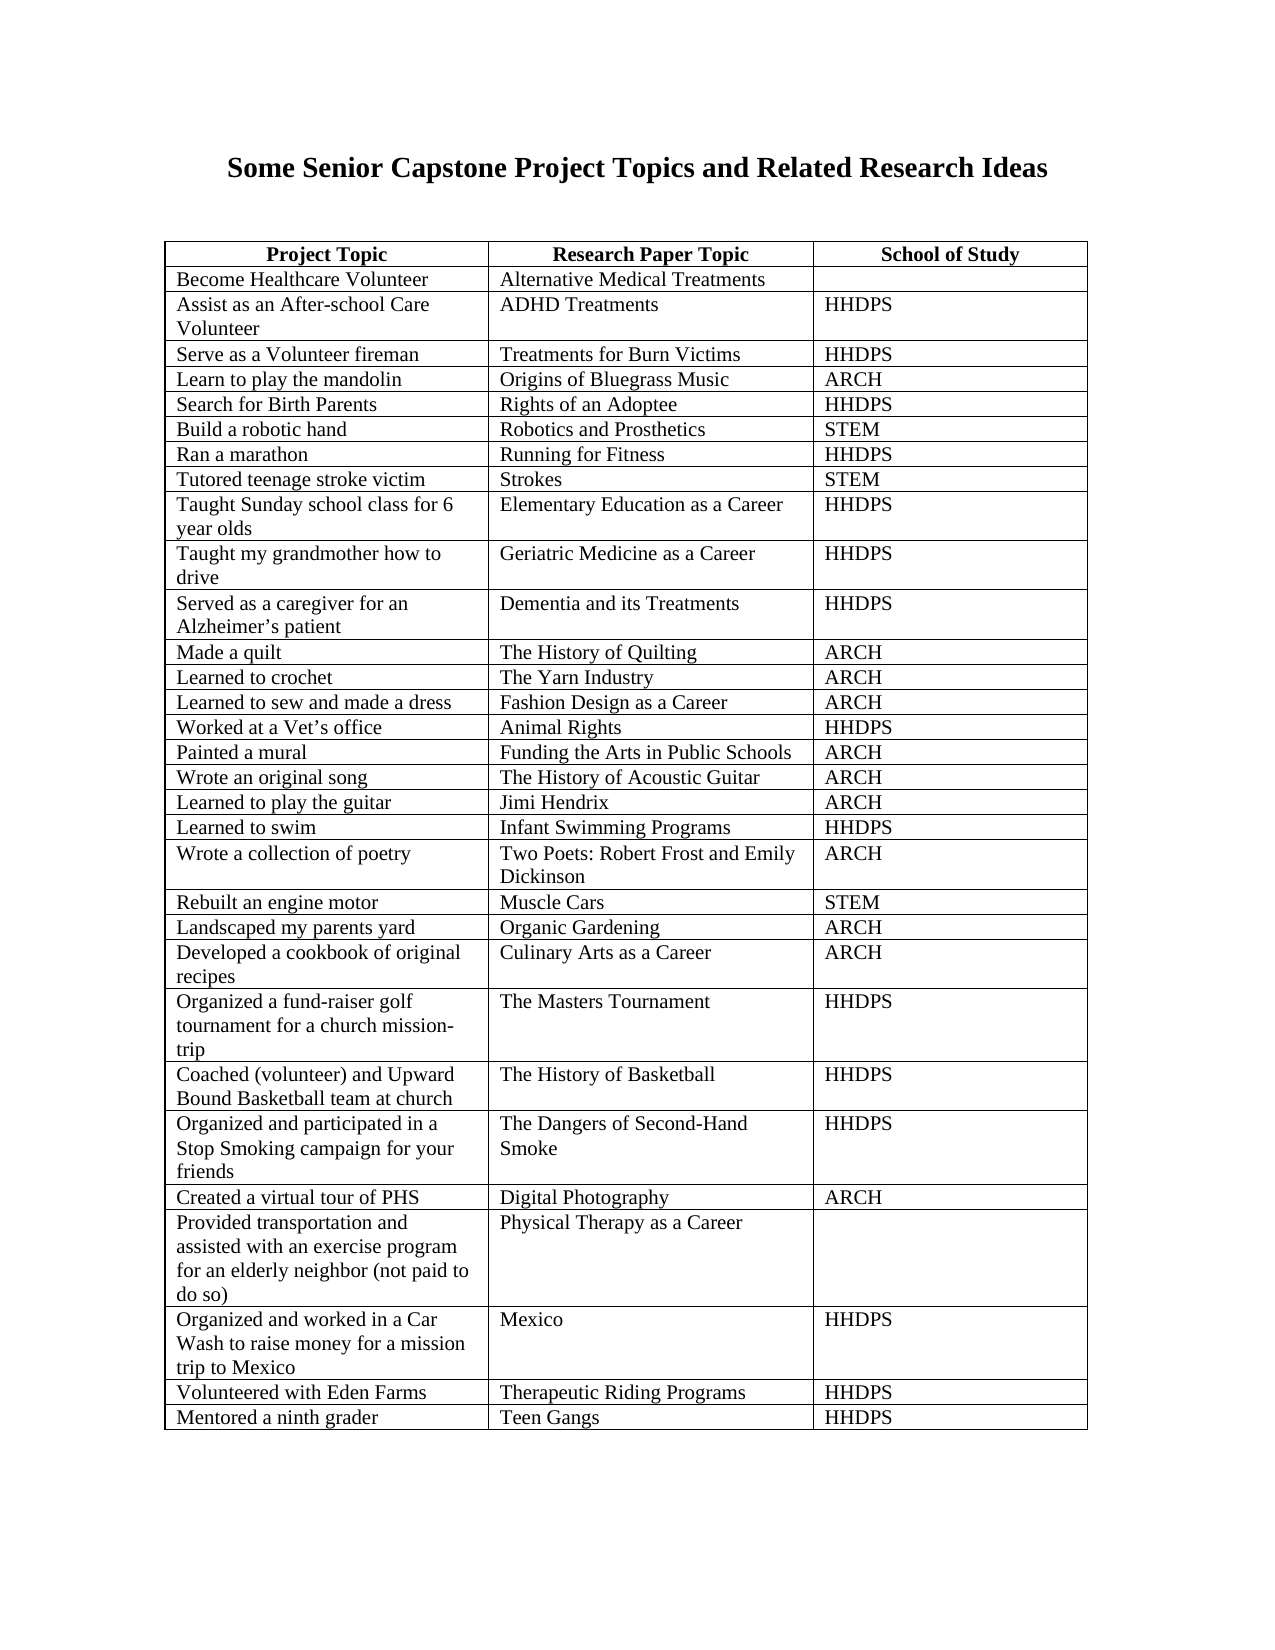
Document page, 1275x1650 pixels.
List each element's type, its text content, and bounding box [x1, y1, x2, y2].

table_cell Ran a marathon [166, 442, 488, 466]
table_cell Alternative Medical Treatments [489, 267, 813, 291]
table_cell Infant Swimming Programs [489, 815, 813, 839]
table_cell Elementary Education as a Career [489, 492, 813, 540]
table_cell The History of Acoustic Guitar [489, 765, 813, 789]
table_cell Landscaped my parents yard [166, 915, 488, 939]
table_cell HHDPS [814, 492, 1087, 540]
table_cell HHDPS [814, 292, 1087, 340]
table_cell HHDPS [814, 989, 1087, 1061]
table_cell [814, 1210, 1087, 1306]
table_cell ARCH [814, 740, 1087, 764]
table_header School of Study [814, 242, 1087, 266]
table_cell ARCH [814, 665, 1087, 689]
table_cell Painted a mural [166, 740, 488, 764]
table_cell Fashion Design as a Career [489, 690, 813, 714]
table_cell ARCH [814, 940, 1087, 988]
table_cell Mentored a ninth grader [166, 1405, 488, 1429]
table_cell Search for Birth Parents [166, 392, 488, 416]
table_cell Build a robotic hand [166, 417, 488, 441]
table_cell HHDPS [814, 1307, 1087, 1379]
table_cell HHDPS [814, 442, 1087, 466]
table_cell Two Poets: Robert Frost and Emily Dickinson [489, 840, 813, 888]
table_cell STEM [814, 417, 1087, 441]
table_cell Rebuilt an engine motor [166, 890, 488, 914]
table_cell Muscle Cars [489, 890, 813, 914]
table_cell ARCH [814, 640, 1087, 664]
table_header Project Topic [166, 242, 488, 266]
table_cell HHDPS [814, 590, 1087, 638]
table_cell Jimi Hendrix [489, 790, 813, 814]
table_cell Strokes [489, 467, 813, 491]
table_cell Learned to play the guitar [166, 790, 488, 814]
table_cell Wrote a collection of poetry [166, 840, 488, 888]
table_cell Geriatric Medicine as a Career [489, 541, 813, 589]
table_cell Therapeutic Riding Programs [489, 1380, 813, 1404]
table_cell Served as a caregiver for an Alzheimer’s patient [166, 590, 488, 638]
table_cell Learned to crochet [166, 665, 488, 689]
table_cell HHDPS [814, 392, 1087, 416]
table_cell Organized and worked in a Car Wash to raise money for a mission trip to Mexico [166, 1307, 488, 1379]
table_cell ARCH [814, 690, 1087, 714]
table_cell Running for Fitness [489, 442, 813, 466]
table_cell [814, 267, 1087, 291]
table_cell Assist as an After-school Care Volunteer [166, 292, 488, 340]
table_cell Learn to play the mandolin [166, 367, 488, 391]
table_cell ARCH [814, 765, 1087, 789]
table_cell Volunteered with Eden Farms [166, 1380, 488, 1404]
table_cell The Yarn Industry [489, 665, 813, 689]
table_cell ARCH [814, 915, 1087, 939]
table_cell Tutored teenage stroke victim [166, 467, 488, 491]
table_cell Funding the Arts in Public Schools [489, 740, 813, 764]
table_cell HHDPS [814, 815, 1087, 839]
table_cell ARCH [814, 790, 1087, 814]
table_cell Organized and participated in a Stop Smoking campaign for your friends [166, 1111, 488, 1183]
table_cell HHDPS [814, 1111, 1087, 1183]
table_cell Mexico [489, 1307, 813, 1379]
text Some Senior Capstone Project Topics and Related Research Ideas [187, 150, 1087, 183]
table_cell The History of Basketball [489, 1062, 813, 1110]
table_cell The History of Quilting [489, 640, 813, 664]
table_cell Treatments for Burn Victims [489, 341, 813, 366]
table_cell Origins of Bluegrass Music [489, 367, 813, 391]
table_header Research Paper Topic [489, 242, 813, 266]
table_cell Robotics and Prosthetics [489, 417, 813, 441]
table_cell Digital Photography [489, 1185, 813, 1209]
table_cell Dementia and its Treatments [489, 590, 813, 638]
table_cell The Masters Tournament [489, 989, 813, 1061]
table_cell HHDPS [814, 1380, 1087, 1404]
table_cell Learned to swim [166, 815, 488, 839]
table_cell HHDPS [814, 1062, 1087, 1110]
table_cell HHDPS [814, 715, 1087, 739]
table_cell ARCH [814, 840, 1087, 888]
table_cell Organic Gardening [489, 915, 813, 939]
table_cell Learned to sew and made a dress [166, 690, 488, 714]
table_cell Serve as a Volunteer fireman [166, 341, 488, 366]
table_cell Taught my grandmother how to drive [166, 541, 488, 589]
table_cell Created a virtual tour of PHS [166, 1185, 488, 1209]
table_cell STEM [814, 890, 1087, 914]
table_cell Become Healthcare Volunteer [166, 267, 488, 291]
table_cell Rights of an Adoptee [489, 392, 813, 416]
table_cell Developed a cookbook of original recipes [166, 940, 488, 988]
table_cell HHDPS [814, 1405, 1087, 1429]
table_cell Physical Therapy as a Career [489, 1210, 813, 1306]
table_cell Coached (volunteer) and Upward Bound Basketball team at church [166, 1062, 488, 1110]
table_cell ADHD Treatments [489, 292, 813, 340]
table_cell Culinary Arts as a Career [489, 940, 813, 988]
table_cell Animal Rights [489, 715, 813, 739]
table_cell ARCH [814, 367, 1087, 391]
table_cell Teen Gangs [489, 1405, 813, 1429]
table_cell Organized a fund-raiser golf tournament for a church mission-trip [166, 989, 488, 1061]
table_cell HHDPS [814, 541, 1087, 589]
table_cell Worked at a Vet’s office [166, 715, 488, 739]
table_cell HHDPS [814, 341, 1087, 366]
table_cell Taught Sunday school class for 6 year olds [166, 492, 488, 540]
table_cell The Dangers of Second-Hand Smoke [489, 1111, 813, 1183]
table_cell Provided transportation and assisted with an exercise program for an elderly neighbor (not paid to do so) [166, 1210, 488, 1306]
table_cell Made a quilt [166, 640, 488, 664]
table_cell STEM [814, 467, 1087, 491]
table_cell Wrote an original song [166, 765, 488, 789]
table_cell ARCH [814, 1185, 1087, 1209]
